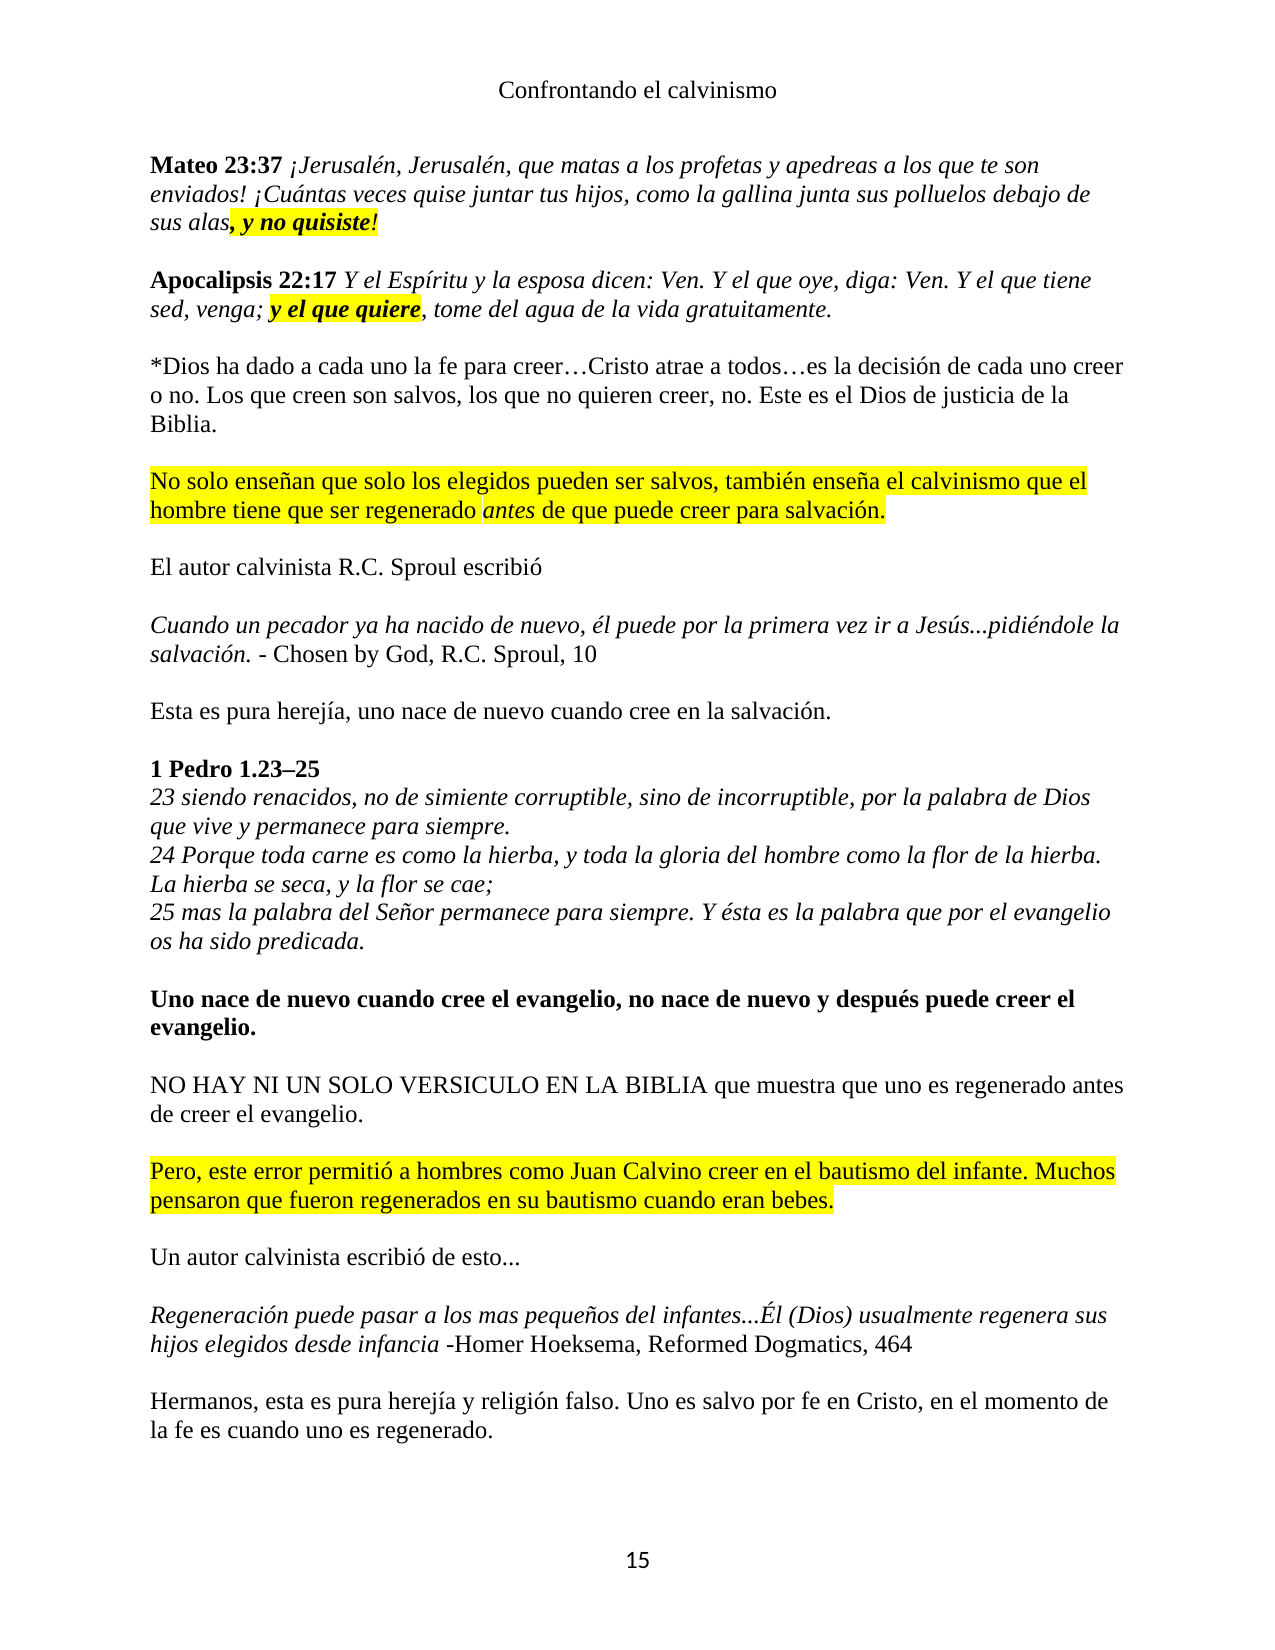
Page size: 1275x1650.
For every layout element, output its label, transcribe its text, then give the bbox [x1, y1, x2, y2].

text Hermanos, esta es pura herejía y religión falso. Uno es salvo por fe en Cristo, en el momento de la fe es cuando uno es regenerado. [150, 1386, 1125, 1444]
text Un autor calvinista escribió de esto... [150, 1242, 1125, 1271]
text NO HAY NI UN SOLO VERSICULO EN LA BIBLIA que muestra que uno es regenerado antes de creer el evangelio. [150, 1070, 1125, 1127]
text 25 mas la palabra del Señor permanece para siempre. Y ésta es la palabra que por el evangelio os ha sido predicada. [150, 897, 1125, 955]
text No solo enseñan que solo los elegidos pueden ser salvos, también enseña el calvinismo que el hombre tiene que ser regenerado antes de que puede creer para salvación. [886, 466, 1125, 524]
text Esta es pura herejía, uno nace de nuevo cuando cree en la salvación. [150, 696, 1125, 725]
text Cuando un pecador ya ha nacido de nuevo, él puede por la primera vez ir a Jesús...pidiéndole la salvación. - Chosen by God, R.C. Sproul, 10 [150, 610, 1125, 667]
text *Dios ha dado a cada uno la fe para creer…Cristo atrae a todos…es la decisión de cada uno creer o no. Los que creen son salvos, los que no quieren creer, no. Este es el Dios de justicia de la Biblia. [150, 351, 1125, 437]
text Apocalipsis 22:17 Y el Espíritu y la esposa dicen: Ven. Y el que oye, diga: Ven. Y el que tiene sed, venga; y el que quiere, tome del agua de la vida gratuitamente. [150, 265, 1125, 322]
text Pero, este error permitió a hombres como Juan Calvino creer en el bautismo del infante. Muchos pensaron que fueron regenerados en su bautismo cuando eran bebes. [834, 1156, 1125, 1214]
text Regeneración puede pasar a los mas pequeños del infantes...Él (Dios) usualmente regenera sus hijos elegidos desde infancia -Homer Hoeksema, Reformed Dogmatics, 464 [150, 1300, 1125, 1357]
text 23 siendo renacidos, no de simiente corruptible, sino de incorruptible, por la palabra de Dios que vive y permanece para siempre. [150, 782, 1125, 840]
text Uno nace de nuevo cuando cree el evangelio, no nace de nuevo y después puede creer el evangelio. [150, 984, 1125, 1041]
text Mateo 23:37 ¡Jerusalén, Jerusalén, que matas a los profetas y apedreas a los que te son enviados! ¡Cuántas veces quise juntar tus hijos, como la gallina junta sus polluelos debajo de sus alas, y no quisiste! [150, 150, 1125, 236]
text El autor calvinista R.C. Sproul escribió [150, 552, 1125, 581]
text 24 Porque toda carne es como la hierba, y toda la gloria del hombre como la flor de la hierba. La hierba se seca, y la flor se cae; [150, 840, 1125, 897]
text 1 Pedro 1.23–25 [150, 754, 1125, 782]
